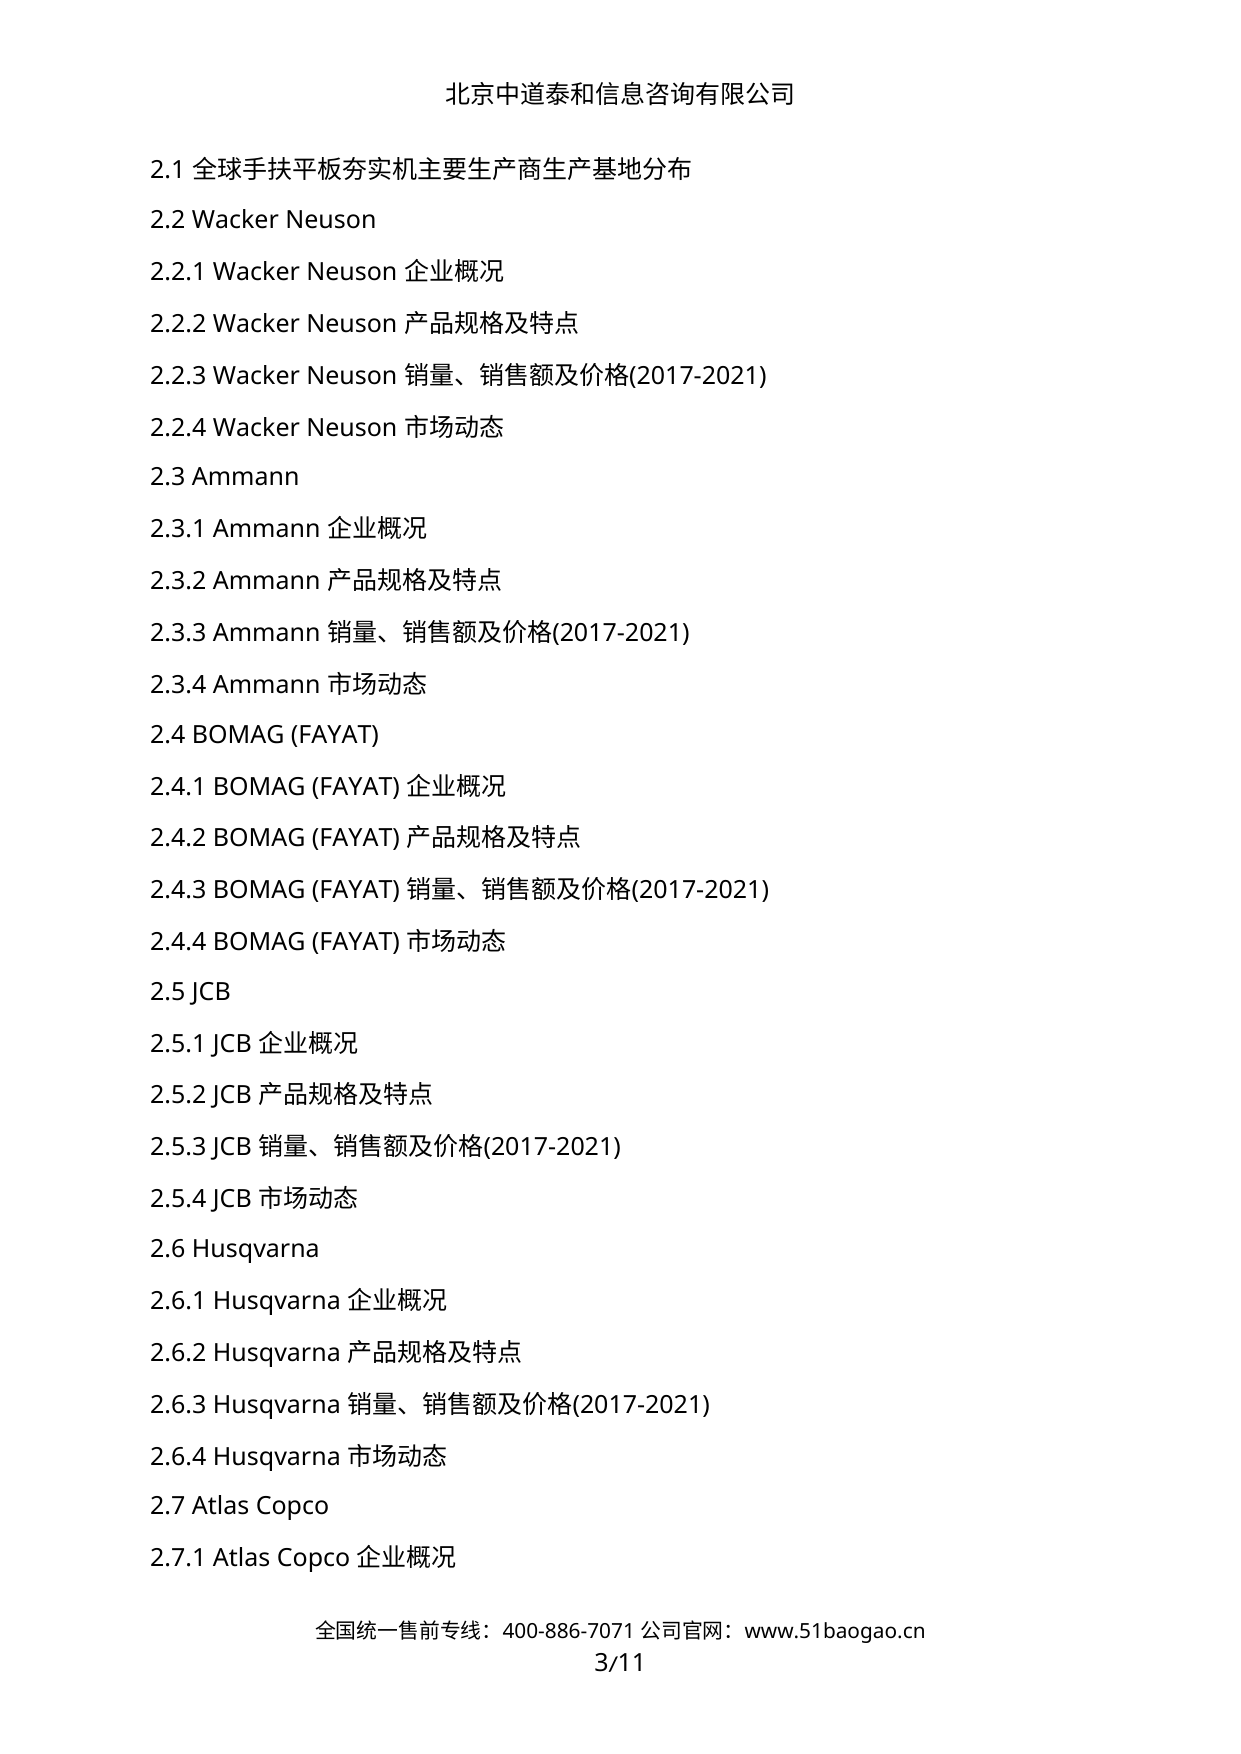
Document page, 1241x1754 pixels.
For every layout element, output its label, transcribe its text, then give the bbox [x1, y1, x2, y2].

text 2.6 Husqvarna [150, 1231, 1090, 1265]
text 2.3.2 Ammann 产品规格及特点 [150, 561, 1090, 597]
text 2.3 Ammann [150, 459, 1090, 493]
text 2.5 JCB [150, 973, 1090, 1007]
text 2.4 BOMAG (FAYAT) [150, 716, 1090, 750]
text 2.5.2 JCB 产品规格及特点 [150, 1075, 1090, 1111]
text 2.6.3 Husqvarna 销量、销售额及价格(2017-2021) [150, 1384, 1090, 1420]
text 2.4.1 BOMAG (FAYAT) 企业概况 [150, 766, 1090, 802]
text 2.5.3 JCB 销量、销售额及价格(2017-2021) [150, 1127, 1090, 1163]
text 2.6.2 Husqvarna 产品规格及特点 [150, 1332, 1090, 1368]
text 2.4.4 BOMAG (FAYAT) 市场动态 [150, 922, 1090, 958]
text 2.2.1 Wacker Neuson 企业概况 [150, 252, 1090, 288]
text 2.6.4 Husqvarna 市场动态 [150, 1436, 1090, 1472]
text 2.5.4 JCB 市场动态 [150, 1179, 1090, 1215]
text 2.2.4 Wacker Neuson 市场动态 [150, 407, 1090, 443]
text 2.6.1 Husqvarna 企业概况 [150, 1280, 1090, 1317]
text 2.2.2 Wacker Neuson 产品规格及特点 [150, 303, 1090, 340]
text 2.5.1 JCB 企业概况 [150, 1023, 1090, 1059]
text 2.4.3 BOMAG (FAYAT) 销量、销售额及价格(2017-2021) [150, 870, 1090, 906]
text 2.2 Wacker Neuson [150, 202, 1090, 236]
text 2.3.4 Ammann 市场动态 [150, 664, 1090, 701]
text 2.3.1 Ammann 企业概况 [150, 509, 1090, 545]
text 2.4.2 BOMAG (FAYAT) 产品规格及特点 [150, 818, 1090, 854]
text 2.3.3 Ammann 销量、销售额及价格(2017-2021) [150, 612, 1090, 649]
text 2.1 全球手扶平板夯实机主要生产商生产基地分布 [150, 150, 1090, 186]
text 2.2.3 Wacker Neuson 销量、销售额及价格(2017-2021) [150, 355, 1090, 392]
text 2.7.1 Atlas Copco 企业概况 [150, 1537, 1090, 1574]
text 2.7 Atlas Copco [150, 1488, 1090, 1522]
